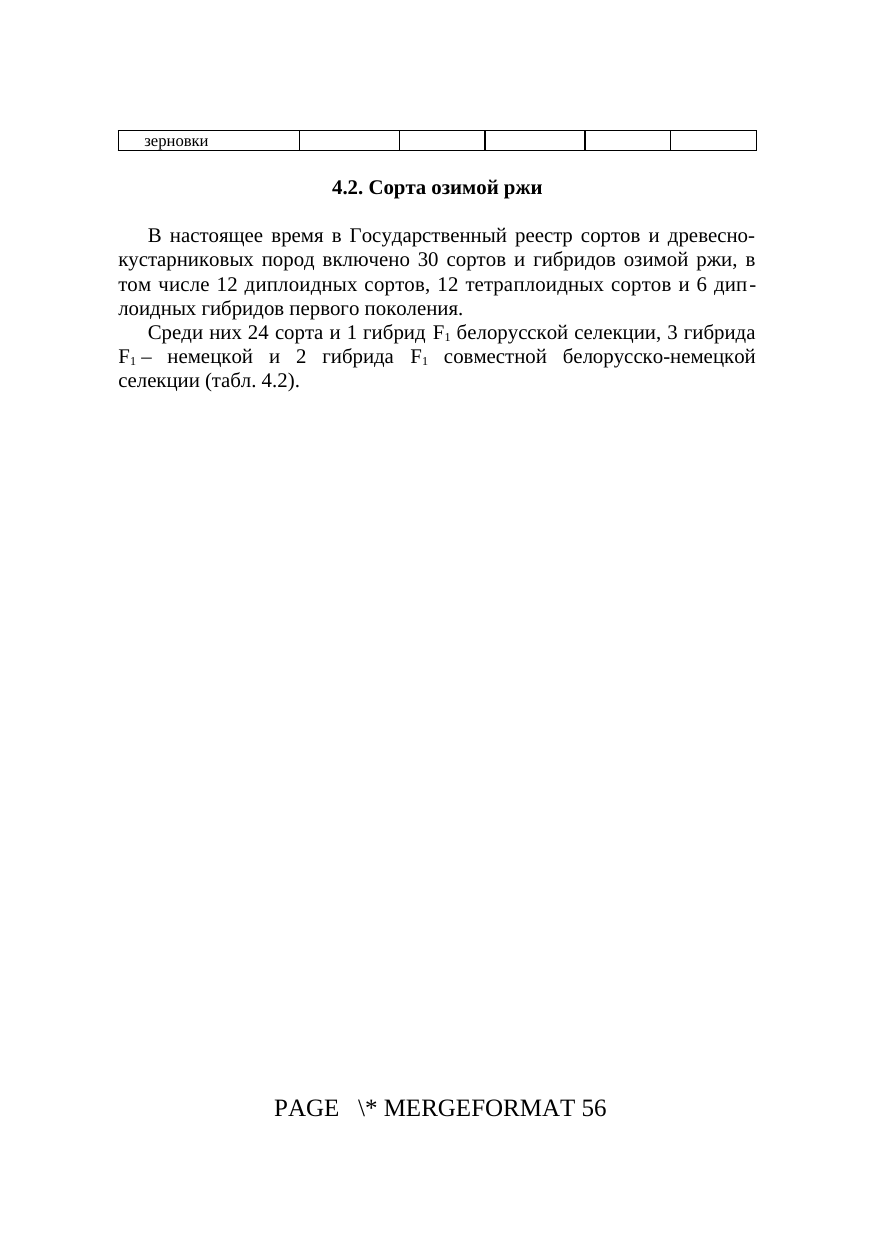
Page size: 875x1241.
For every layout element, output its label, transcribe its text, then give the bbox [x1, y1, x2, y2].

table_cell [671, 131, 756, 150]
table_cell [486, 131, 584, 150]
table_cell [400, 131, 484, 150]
text В настоящее время в Государственный реестр сортов и древесно-кустарниковых пород включено 30 сортов и гибридов озимой ржи, в том числе 12 диплоидных сортов, 12 тетраплоидных сортов и 6 дип-лоидных гибридов первого поколения. [118, 223, 756, 319]
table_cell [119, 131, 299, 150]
text 4.2. Сорта озимой ржи [118, 175, 756, 199]
text Среди них 24 сорта и 1 гибрид F1 белорусской селекции, 3 гибрида F1 – немецкой и 2 гибрида F1 совместной белорусско-немецкой селекции (табл. 4.2). [118, 319, 756, 392]
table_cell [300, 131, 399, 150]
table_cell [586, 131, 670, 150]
